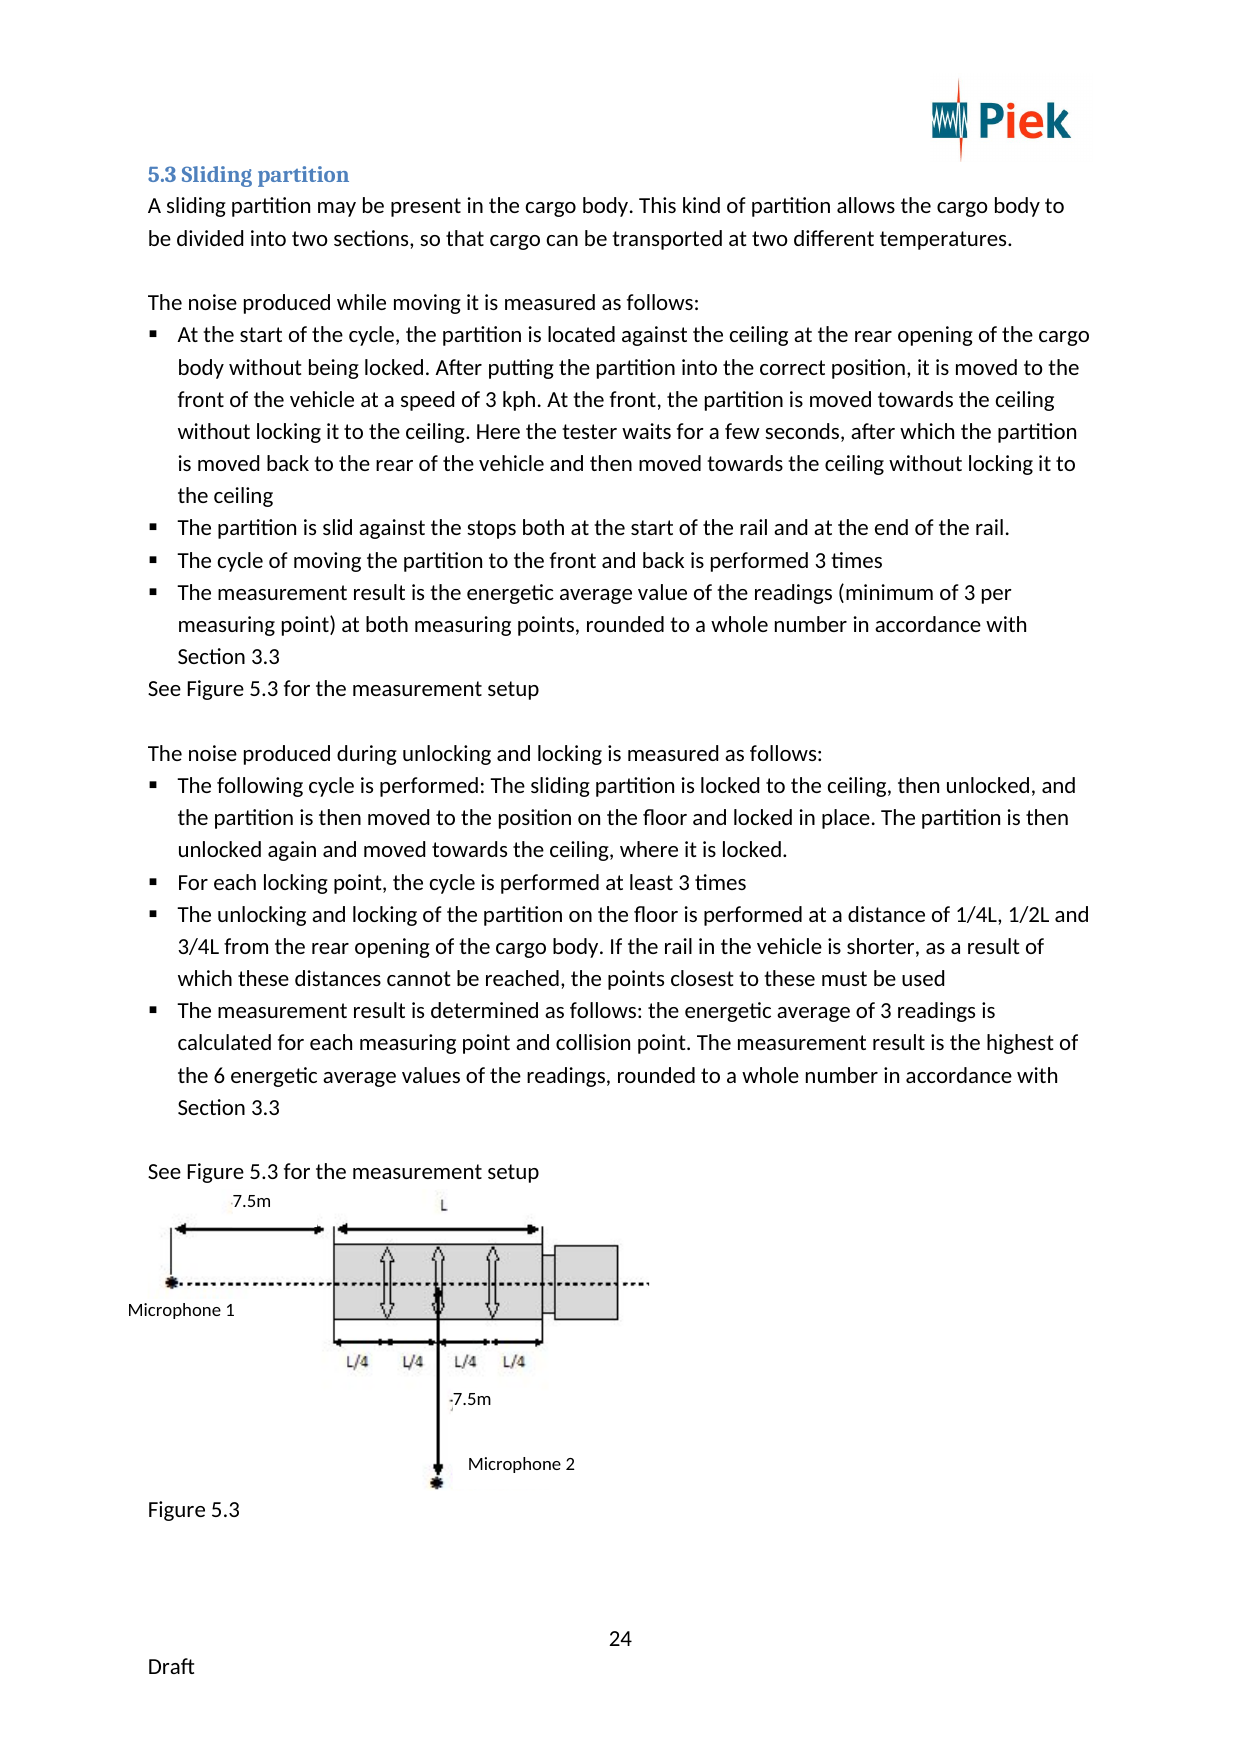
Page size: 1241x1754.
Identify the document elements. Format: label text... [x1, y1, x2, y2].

list At the start of the cycle, the partition is located against the ceiling at the rear opening of the cargo body without being locked. After putting the partition into the correct position, it is moved to the front of the vehicle at a speed of 3 kph. At the front, the partition is moved towards the ceiling without locking it to the ceiling. Here the tester waits for a few seconds, after which the partition is moved back to the rear of the vehicle and then moved towards the ceiling without locking it to the ceiling [148, 320, 1093, 509]
list The cycle of moving the partition to the front and back is performed 3 times [148, 546, 1093, 574]
list The following cycle is performed: The sliding partition is locked to the ceiling, then unlocked, and the partition is then moved to the position on the floor and locked in place. The partition is then unlocked again and moved towards the ceiling, where it is locked. [148, 771, 1093, 863]
text The noise produced while moving it is measured as follows: [148, 288, 1093, 316]
subtitle 5.3 Sliding partition [148, 161, 1093, 188]
list The measurement result is determined as follows: the energetic average of 3 readings is calculated for each measuring point and collision point. The measurement result is the highest of the 6 energetic average values of the readings, rounded to a whole number in accordance with Section 3.3 [148, 996, 1093, 1121]
list The partition is slid against the stops both at the start of the rail and at the end of the rail. [148, 513, 1093, 542]
text A sliding partition may be present in the cargo body. This kind of partition allows the cargo body to be divided into two sections, so that cargo can be transported at two different temperatures. [148, 192, 1093, 252]
picture [147, 1189, 650, 1491]
list The unlocking and locking of the partition on the floor is performed at a distance of 1/4L, 1/2L and 3/4L from the rear opening of the cargo body. If the rail in the vehicle is shorter, as a result of which these distances cannot be reached, the points closest to these must be used [148, 900, 1093, 992]
list The measurement result is the energetic average value of the readings (minimum of 3 per measuring point) at both measuring points, rounded to a whole number in accordance with Section 3.3 [148, 578, 1093, 670]
text The noise produced during unlocking and locking is measured as follows: [148, 739, 1093, 767]
text See Figure 5.3 for the measurement setup [148, 674, 1093, 702]
list For each locking point, the cycle is performed at least 3 times [148, 868, 1093, 896]
text See Figure 5.3 for the measurement setup [148, 1157, 1093, 1185]
picture [930, 73, 1093, 162]
text Figure 5.3 [148, 1495, 1093, 1523]
